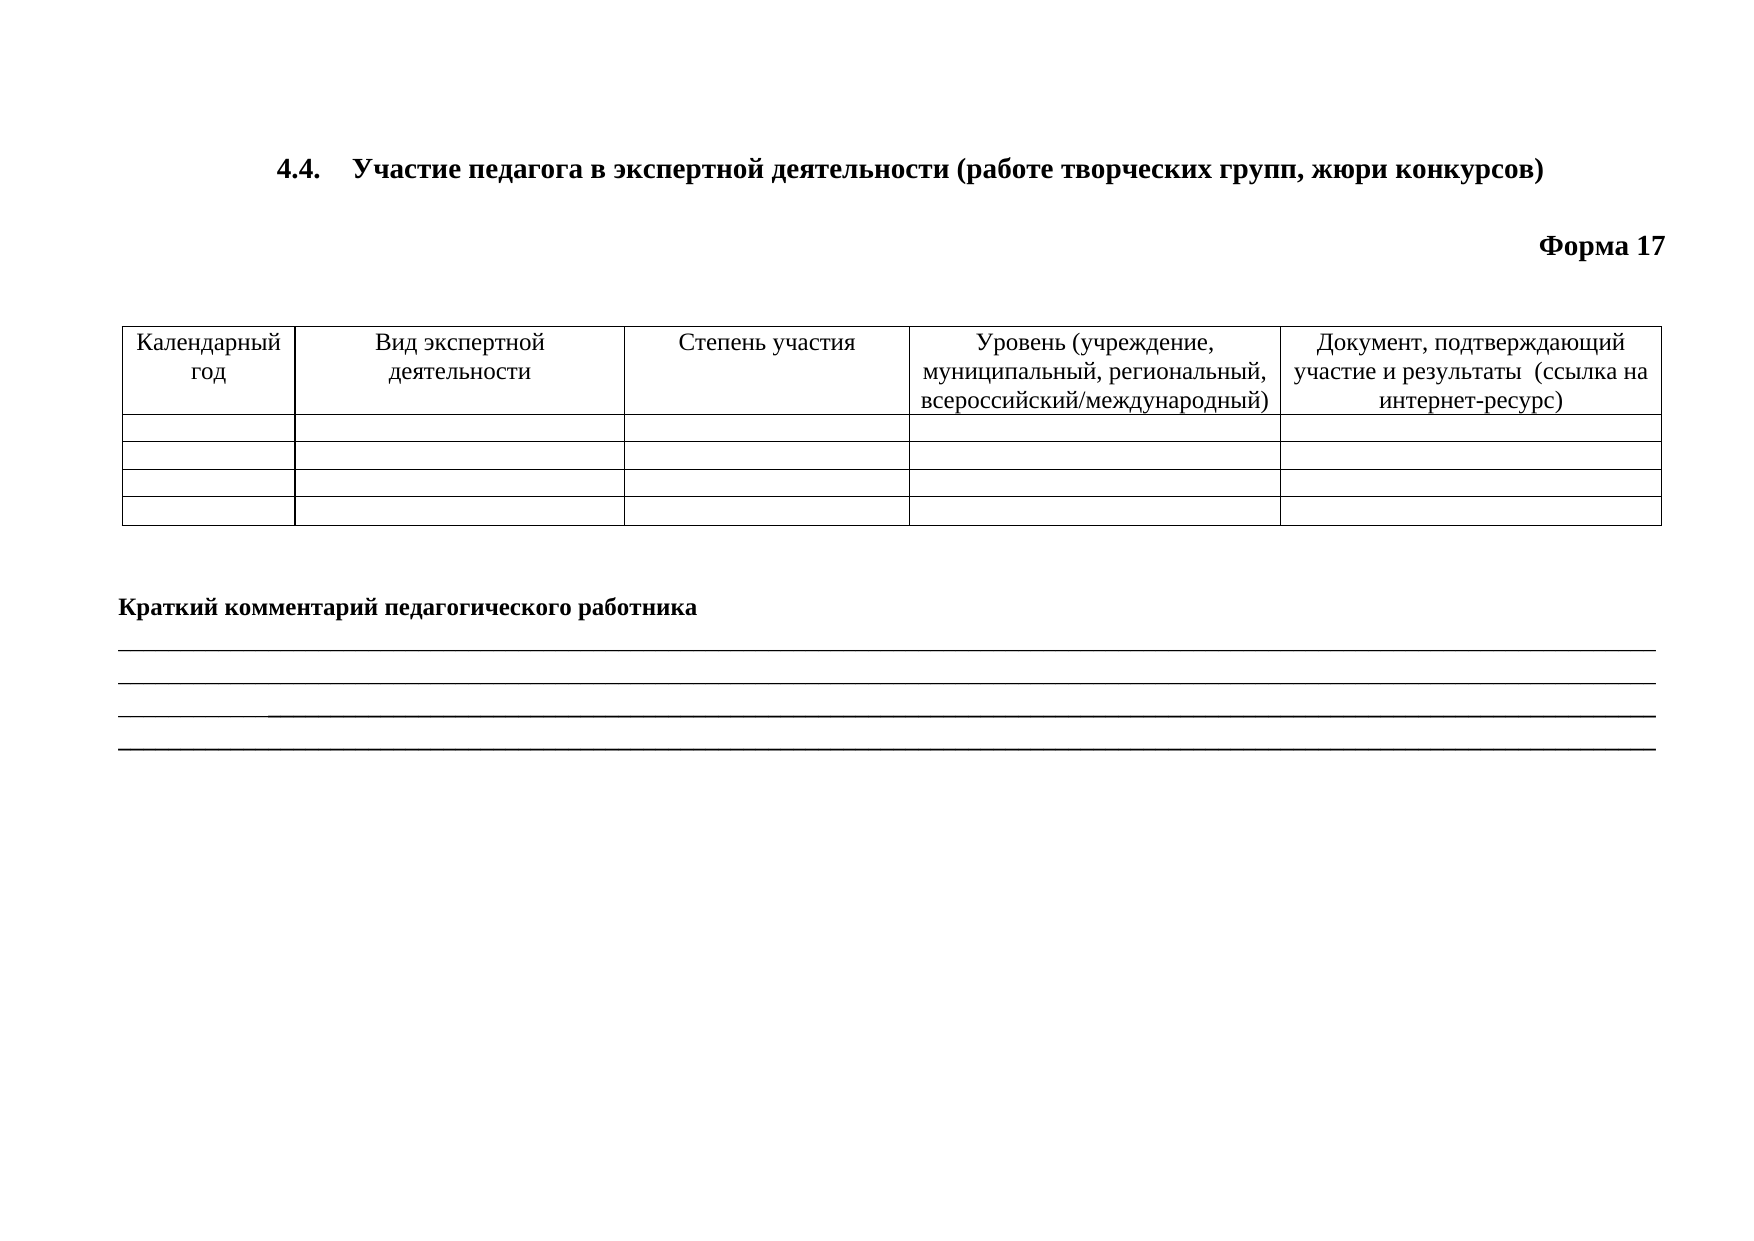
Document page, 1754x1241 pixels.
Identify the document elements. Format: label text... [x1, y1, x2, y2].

table_cell [1281, 415, 1661, 441]
table_cell [625, 442, 909, 468]
table_cell [625, 497, 909, 525]
table_header Уровень (учреждение, муниципальный, региональный, всероссийский/международный) [910, 327, 1280, 413]
table_cell [910, 497, 1280, 525]
table_cell [1281, 497, 1661, 525]
table_cell [123, 497, 294, 525]
table_cell [910, 442, 1280, 468]
table_header Календарный год [123, 327, 294, 413]
table_cell [910, 415, 1280, 441]
list Участие педагога в экспертной деятельности (работе творческих групп, жюри конкурсов) [156, 151, 1665, 185]
table_cell [296, 415, 624, 441]
table_cell [123, 442, 294, 468]
table_cell [910, 470, 1280, 496]
table_cell [296, 470, 624, 496]
table_cell [123, 470, 294, 496]
table_cell [625, 415, 909, 441]
table_header Вид экспертной деятельности [296, 327, 624, 413]
table_cell [123, 415, 294, 441]
list Форма 17 [193, 228, 1665, 262]
table_cell [1281, 470, 1661, 496]
table_cell [1281, 442, 1661, 468]
table_cell [625, 470, 909, 496]
table_cell [296, 497, 624, 525]
list Краткий комментарий педагогического работника ____________________________________________________________________________________________________________________________________________________________________________________________________________________________________________________________________________________________________________________________________________________________________________________________________________________________________________________________________________________________________________ [118, 592, 1665, 753]
table_header Степень участия [625, 327, 909, 413]
table_header Документ, подтверждающий участие и результаты (ссылка на интернет-ресурс) [1281, 327, 1661, 413]
table_cell [296, 442, 624, 468]
